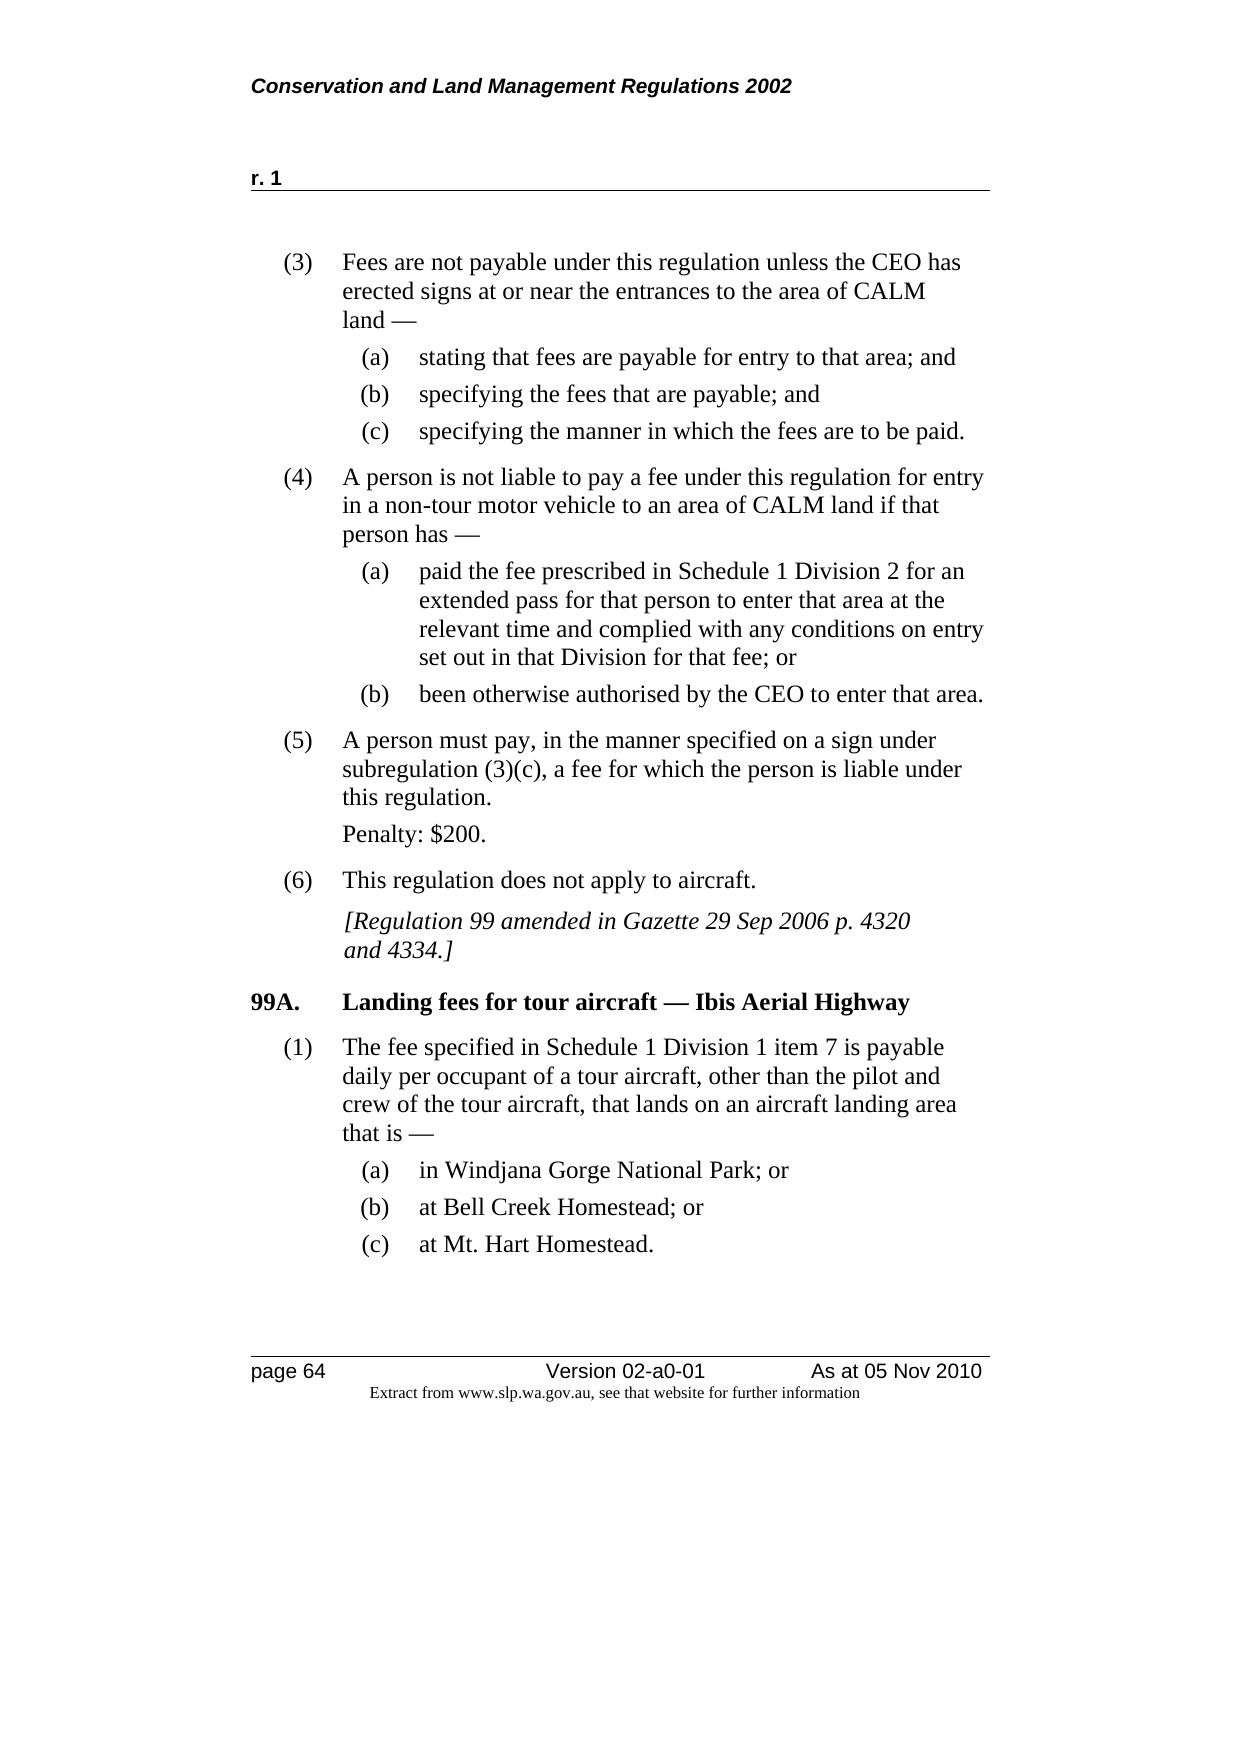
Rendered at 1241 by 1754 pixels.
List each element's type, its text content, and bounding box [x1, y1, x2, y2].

text (b) been otherwise authorised by the CEO to enter that area. [251, 679, 990, 708]
text (a) paid the fee prescribed in Schedule 1 Division 2 for an extended pass for that person to enter that area at the relevant time and complied with any conditions on entry set out in that Division for that fee; or [251, 556, 990, 671]
text [Regulation 99 amended in Gazette 29 Sep 2006 p. 4320 and 4334.] [251, 906, 990, 964]
text (3) Fees are not payable under this regulation unless the CEO has erected signs at or near the entrances to the area of CALM land — [251, 247, 990, 334]
text (b) specifying the fees that are payable; and [251, 379, 990, 408]
text (c) at Mt. Hart Homestead. [251, 1229, 990, 1258]
text (1) The fee specified in Schedule 1 Division 1 item 7 is payable daily per occupant of a tour aircraft, other than the pilot and crew of the tour aircraft, that lands on an aircraft landing area that is — [251, 1032, 990, 1147]
text (6) This regulation does not apply to aircraft. [251, 865, 990, 894]
text (b) at Bell Creek Homestead; or [251, 1192, 990, 1221]
text (c) specifying the manner in which the fees are to be paid. [251, 416, 990, 445]
text (5) A person must pay, in the manner specified on a sign under subregulation (3)(c), a fee for which the person is liable under this regulation. [251, 725, 990, 811]
text (a) stating that fees are payable for entry to that area; and [251, 342, 990, 371]
text (4) A person is not liable to pay a fee under this regulation for entry in a non-tour motor vehicle to an area of CALM land if that person has — [251, 462, 990, 548]
text (a) in Windjana Gorge National Park; or [251, 1155, 990, 1184]
text Penalty: $200. [251, 819, 990, 848]
subtitle 99A. Landing fees for tour aircraft — Ibis Aerial Highway [251, 987, 990, 1015]
